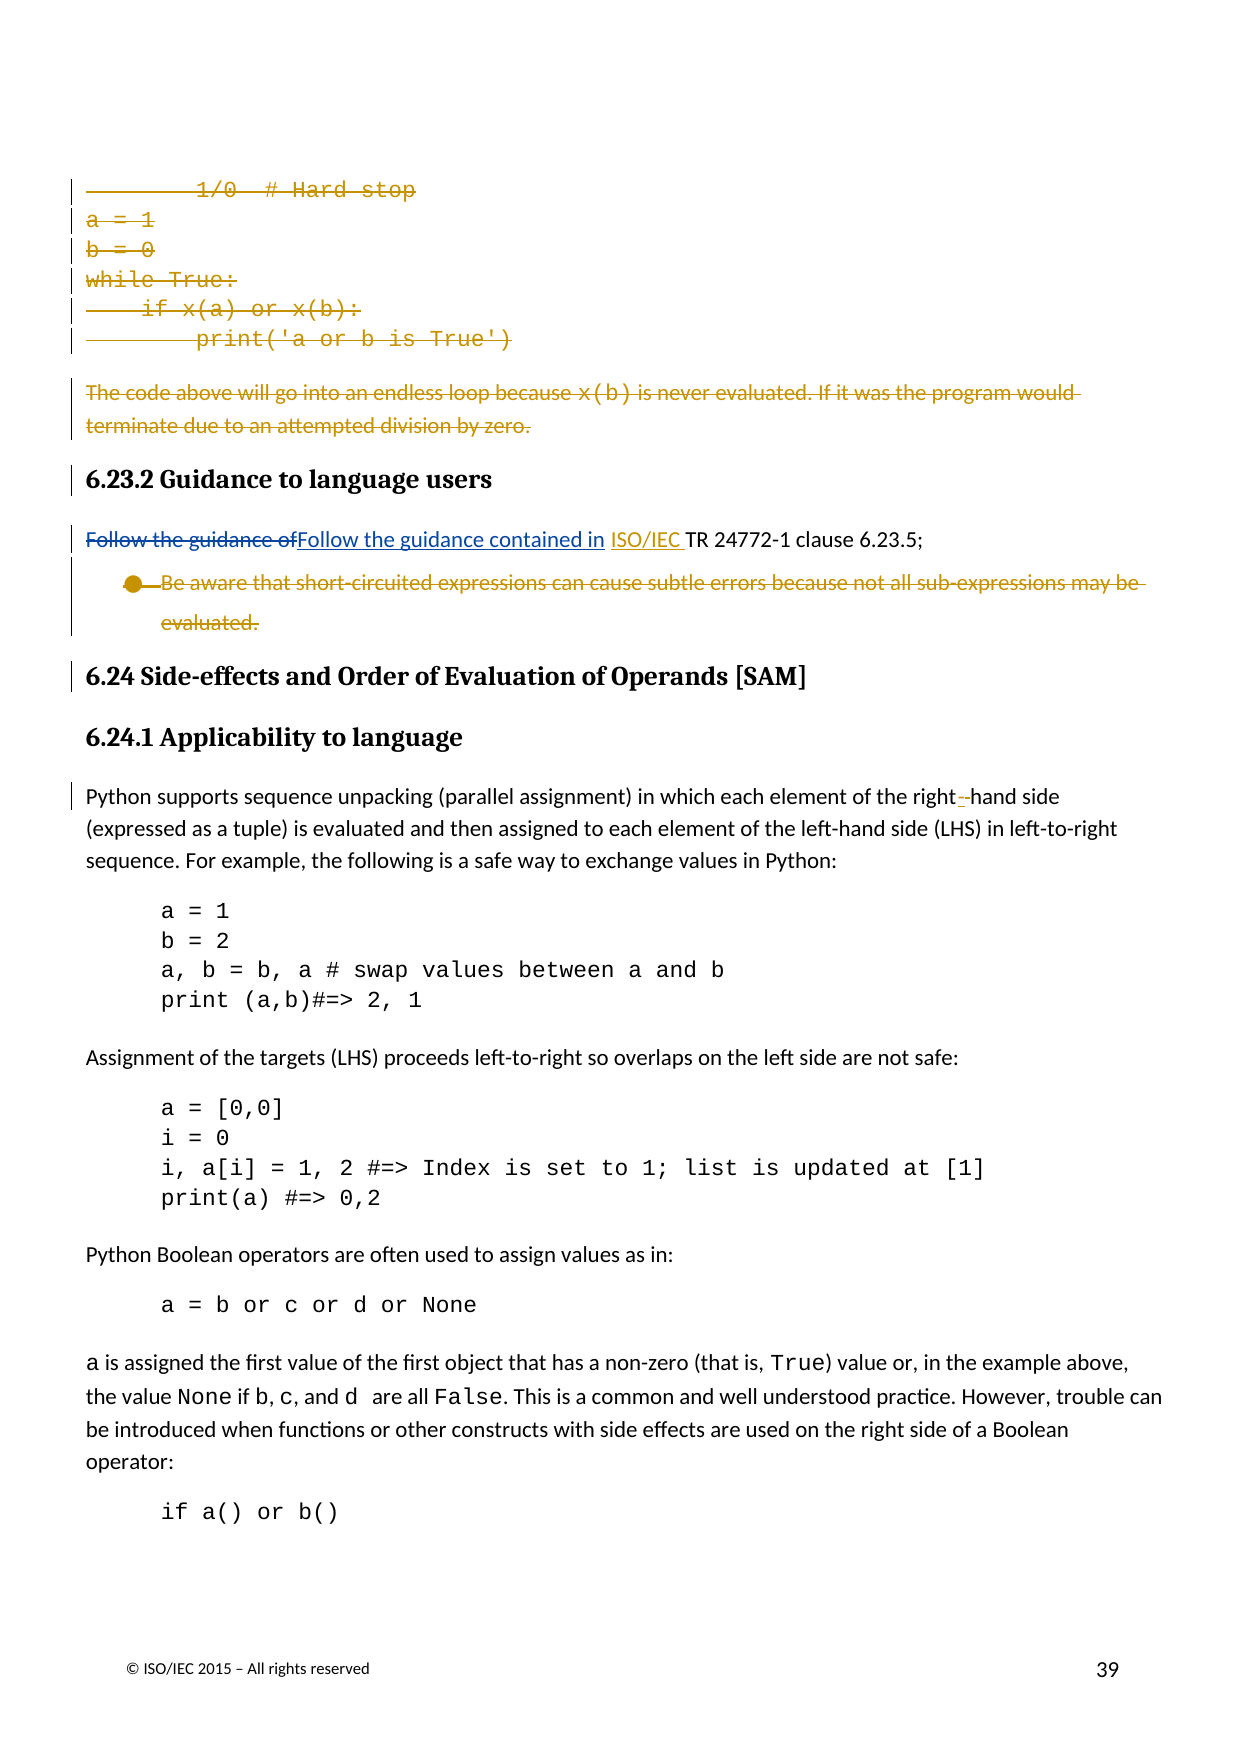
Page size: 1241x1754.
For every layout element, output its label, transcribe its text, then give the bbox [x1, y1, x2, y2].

text i = 0 [86, 1126, 1164, 1152]
text i, a[i] = 1, 2 #=> Index is set to 1; list is updated at [1] [86, 1156, 1164, 1182]
subtitle 6.24 Side-effects and Order of Evaluation of Operands [SAM] [86, 661, 1164, 692]
text Assignment of the targets (LHS) proceeds left-to-right so overlaps on the left side are not safe: [86, 1043, 1164, 1071]
subtitle 6.24.1 Applicability to language [86, 722, 1164, 753]
list TR 24772-1 clause 6.23.5; [86, 525, 1164, 553]
text a = b or c or d or None [86, 1294, 1164, 1319]
subtitle 6.23.2 Guidance to language users [86, 464, 1164, 496]
text a = [0,0] [86, 1096, 1164, 1122]
text print (a,b)#=> 2, 1 [86, 989, 1164, 1014]
text Python supports sequence unpacking (parallel assignment) in which each element of the righthand side (expressed as a tuple) is evaluated and then assigned to each element of the left-hand side (LHS) in left-to-right sequence. For example, the following is a safe way to exchange values in Python: [86, 782, 1164, 874]
text b = 2 [86, 929, 1164, 955]
text a = 1 [86, 899, 1164, 925]
text print(a) #=> 0,2 [86, 1186, 1164, 1212]
text a, b = b, a # swap values between a and b [86, 959, 1164, 985]
text a is assigned the first value of the first object that has a non-zero (that is, True) value or, in the example above, the value None if b, c, and d are all False. This is a common and well understood practice. However, trouble can be introduced when functions or other constructs with side effects are used on the right side of a Boolean operator: [86, 1348, 1164, 1475]
text if a() or b() [86, 1500, 1164, 1526]
text Python Boolean operators are often used to assign values as in: [86, 1241, 1164, 1269]
